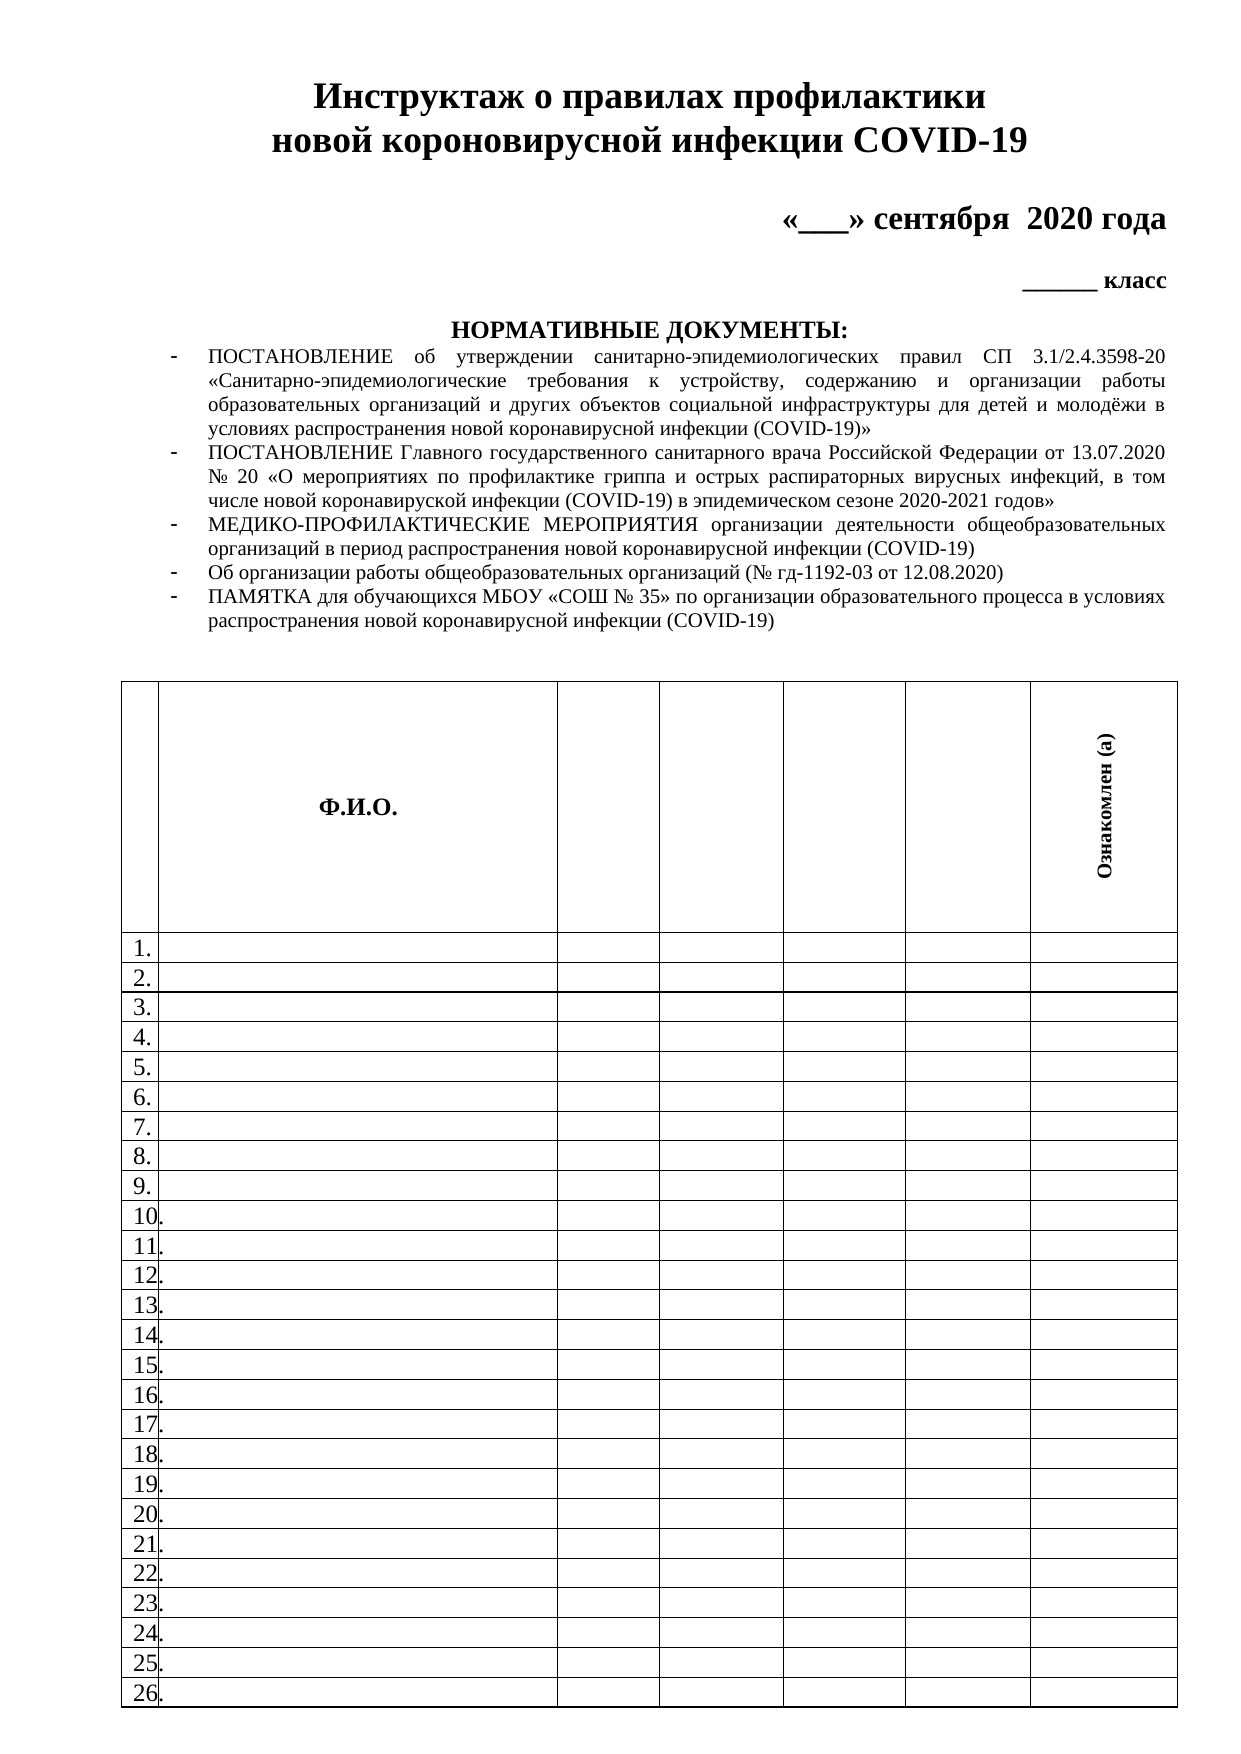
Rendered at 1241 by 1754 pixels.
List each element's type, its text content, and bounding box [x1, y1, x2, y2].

table_cell [558, 1290, 659, 1319]
table_cell [558, 1439, 659, 1468]
table_header [122, 682, 158, 932]
table_cell [122, 1618, 158, 1647]
table_cell [906, 1648, 1030, 1677]
table_header [906, 682, 1030, 932]
table_cell [906, 933, 1030, 962]
table_cell [906, 1350, 1030, 1379]
table_cell [159, 963, 557, 991]
table_cell [660, 1618, 783, 1647]
table_cell [159, 1290, 557, 1319]
table_header [784, 682, 905, 932]
table_cell [906, 1618, 1030, 1647]
table_cell [660, 1559, 783, 1587]
table_cell [906, 1171, 1030, 1200]
text новой короновирусной инфекции COVID-19 [133, 117, 1167, 160]
table_cell [906, 993, 1030, 1021]
table_cell [784, 933, 905, 962]
table_cell [784, 1350, 905, 1379]
table_cell [159, 1648, 557, 1677]
table_cell [159, 1499, 557, 1528]
table_cell [122, 1559, 158, 1587]
table_cell [159, 1380, 557, 1408]
table_cell [159, 1439, 557, 1468]
table_cell [122, 1350, 158, 1379]
table_cell [1031, 1439, 1177, 1468]
table_cell [558, 1529, 659, 1557]
table_cell [159, 1052, 557, 1081]
table_cell [906, 963, 1030, 991]
table_cell [906, 1022, 1030, 1051]
table_cell [1031, 1350, 1177, 1379]
table_cell [122, 1201, 158, 1230]
table_cell [1031, 1499, 1177, 1528]
table_cell [122, 1112, 158, 1140]
table_cell [1031, 1588, 1177, 1617]
table_cell [558, 1231, 659, 1259]
table_cell [558, 1141, 659, 1170]
table_cell [558, 1171, 659, 1200]
table_cell [660, 963, 783, 991]
table_cell [1031, 1201, 1177, 1230]
table_cell [159, 1588, 557, 1617]
table_cell [660, 1499, 783, 1528]
table_cell [122, 1320, 158, 1349]
table_cell [159, 993, 557, 1021]
table_cell [558, 1320, 659, 1349]
table_cell [1031, 1290, 1177, 1319]
table_cell [784, 1261, 905, 1289]
table_cell [906, 1499, 1030, 1528]
table_cell [122, 1678, 158, 1706]
table_cell [1031, 1171, 1177, 1200]
table_cell [159, 1320, 557, 1349]
table_cell [159, 1261, 557, 1289]
table_cell [122, 1171, 158, 1200]
table_cell [906, 1469, 1030, 1498]
text Инструктаж о правилах профилактики [133, 74, 1167, 117]
table_cell [660, 1261, 783, 1289]
table_cell [1031, 963, 1177, 991]
table_cell [159, 1141, 557, 1170]
table_cell [159, 1201, 557, 1230]
list Об организации работы общеобразовательных организаций (№ гд-1192-03 от 12.08.2020) [170, 560, 1167, 584]
table_cell [159, 1618, 557, 1647]
table_cell [660, 1678, 783, 1706]
table_cell [660, 993, 783, 1021]
table_cell [1031, 993, 1177, 1021]
table_cell [558, 1022, 659, 1051]
table_cell [1031, 1648, 1177, 1677]
table_cell [784, 1201, 905, 1230]
table_cell [660, 1380, 783, 1408]
list ПОСТАНОВЛЕНИЕ Главного государственного санитарного врача Российской Федерации от 13.07.2020 № 20 «О мероприятиях по профилактике гриппа и острых распираторных вирусных инфекций, в том числе новой коронавируской инфекции (COVID-19) в эпидемическом сезоне 2020-2021 годов» [170, 440, 1167, 512]
table_cell [784, 1320, 905, 1349]
table_cell [784, 1588, 905, 1617]
table_cell [784, 1380, 905, 1408]
table_cell [122, 933, 158, 962]
table_cell [159, 1529, 557, 1557]
table_cell [906, 1112, 1030, 1140]
table_cell [558, 1559, 659, 1587]
table_cell [784, 1290, 905, 1319]
table_cell [159, 1171, 557, 1200]
list ПАМЯТКА для обучающихся МБОУ «СОШ № 35» по организации образовательного процесса в условиях распространения новой коронавирусной инфекции (COVID-19) [170, 584, 1167, 632]
table_cell [122, 1052, 158, 1081]
table_cell [558, 993, 659, 1021]
table_cell [558, 1052, 659, 1081]
table_header [558, 682, 659, 932]
table_cell [660, 933, 783, 962]
table_cell [660, 1290, 783, 1319]
table_cell [558, 1261, 659, 1289]
table_cell [660, 1082, 783, 1111]
list МЕДИКО-ПРОФИЛАКТИЧЕСКИЕ МЕРОПРИЯТИЯ организации деятельности общеобразовательных организаций в период распространения новой коронавирусной инфекции (COVID-19) [170, 512, 1167, 560]
table_cell [558, 1678, 659, 1706]
table_cell [906, 1678, 1030, 1706]
table_cell [906, 1410, 1030, 1438]
table_cell [1031, 933, 1177, 962]
table_cell [159, 1350, 557, 1379]
table_cell [784, 1618, 905, 1647]
table_cell [159, 1112, 557, 1140]
table_cell [122, 1082, 158, 1111]
table_cell [558, 1588, 659, 1617]
table_cell [122, 1588, 158, 1617]
table_cell [122, 993, 158, 1021]
table_cell [660, 1022, 783, 1051]
table_cell [1031, 1320, 1177, 1349]
table_cell [784, 1529, 905, 1557]
table_cell [122, 1469, 158, 1498]
table_cell [660, 1171, 783, 1200]
table_cell [784, 1022, 905, 1051]
table_cell [558, 1201, 659, 1230]
table_cell [784, 1082, 905, 1111]
table_cell [1031, 1529, 1177, 1557]
table_cell [122, 1439, 158, 1468]
table_cell [1031, 1022, 1177, 1051]
table_cell [784, 1112, 905, 1140]
table_cell [122, 1141, 158, 1170]
table_cell [906, 1052, 1030, 1081]
table_cell [784, 1499, 905, 1528]
table_cell [558, 1410, 659, 1438]
table_cell [122, 1290, 158, 1319]
table_cell [784, 963, 905, 991]
table_cell [906, 1380, 1030, 1408]
table_cell [906, 1320, 1030, 1349]
table_cell [558, 1648, 659, 1677]
text «___» сентября 2020 года [133, 198, 1167, 237]
table_cell [784, 1439, 905, 1468]
table_cell [906, 1529, 1030, 1557]
table_cell [1031, 1112, 1177, 1140]
table_header Ознакомлен (а) [1031, 682, 1177, 932]
table_cell [558, 1469, 659, 1498]
table_cell [122, 1499, 158, 1528]
table_cell [660, 1052, 783, 1081]
table_cell [159, 1231, 557, 1259]
table_cell [906, 1261, 1030, 1289]
table_cell [660, 1350, 783, 1379]
table_cell [122, 963, 158, 991]
table_cell [660, 1648, 783, 1677]
table_cell [660, 1439, 783, 1468]
table_cell [906, 1141, 1030, 1170]
table_cell [660, 1320, 783, 1349]
table_cell [1031, 1469, 1177, 1498]
table_cell [558, 1082, 659, 1111]
table_cell [660, 1469, 783, 1498]
table_header Ф.И.О. [159, 682, 557, 932]
table_cell [1031, 1618, 1177, 1647]
table_cell [558, 933, 659, 962]
table_cell [906, 1439, 1030, 1468]
table_cell [1031, 1052, 1177, 1081]
table_cell [784, 1678, 905, 1706]
table_cell [122, 1529, 158, 1557]
table_cell [122, 1231, 158, 1259]
table_cell [660, 1141, 783, 1170]
table_cell [784, 1410, 905, 1438]
table_cell [906, 1201, 1030, 1230]
table_cell [660, 1588, 783, 1617]
table_cell [784, 1648, 905, 1677]
table_cell [1031, 1678, 1177, 1706]
table_cell [784, 1141, 905, 1170]
table_cell [1031, 1082, 1177, 1111]
table_cell [159, 1469, 557, 1498]
table_cell [1031, 1231, 1177, 1259]
table_cell [159, 933, 557, 962]
table_cell [784, 993, 905, 1021]
table_cell [159, 1082, 557, 1111]
table_cell [906, 1290, 1030, 1319]
table_cell [660, 1201, 783, 1230]
table_cell [159, 1022, 557, 1051]
table_cell [1031, 1141, 1177, 1170]
table_cell [660, 1529, 783, 1557]
table_cell [906, 1559, 1030, 1587]
table_cell [784, 1052, 905, 1081]
table_cell [784, 1231, 905, 1259]
table_cell [906, 1588, 1030, 1617]
table_cell [122, 1380, 158, 1408]
table_header [660, 682, 783, 932]
table_cell [558, 1499, 659, 1528]
table_cell [906, 1082, 1030, 1111]
table_cell [784, 1559, 905, 1587]
table_cell [1031, 1380, 1177, 1408]
table_cell [122, 1410, 158, 1438]
list ПОСТАНОВЛЕНИЕ об утверждении санитарно-эпидемиологических правил СП 3.1/2.4.3598-20 «Санитарно-эпидемиологические требования к устройству, содержанию и организации работы образовательных организаций и других объектов социальной инфраструктуры для детей и молодёжи в условиях распространения новой коронавирусной инфекции (COVID-19)» [170, 344, 1167, 440]
table_cell [159, 1559, 557, 1587]
table_cell [1031, 1410, 1177, 1438]
table_cell [784, 1469, 905, 1498]
text ______ класс [133, 266, 1167, 294]
table_cell [558, 1618, 659, 1647]
table_cell [558, 1350, 659, 1379]
table_cell [159, 1678, 557, 1706]
table_cell [906, 1231, 1030, 1259]
table_cell [558, 1380, 659, 1408]
table_cell [122, 1648, 158, 1677]
table_cell [1031, 1261, 1177, 1289]
table_cell [1031, 1559, 1177, 1587]
table_cell [660, 1410, 783, 1438]
table_cell [784, 1171, 905, 1200]
table_cell [660, 1231, 783, 1259]
table_cell [660, 1112, 783, 1140]
table_cell [122, 1261, 158, 1289]
table_cell [122, 1022, 158, 1051]
subtitle НОРМАТИВНЫЕ ДОКУМЕНТЫ: [133, 310, 1167, 344]
table_cell [558, 1112, 659, 1140]
table_cell [558, 963, 659, 991]
table_cell [159, 1410, 557, 1438]
